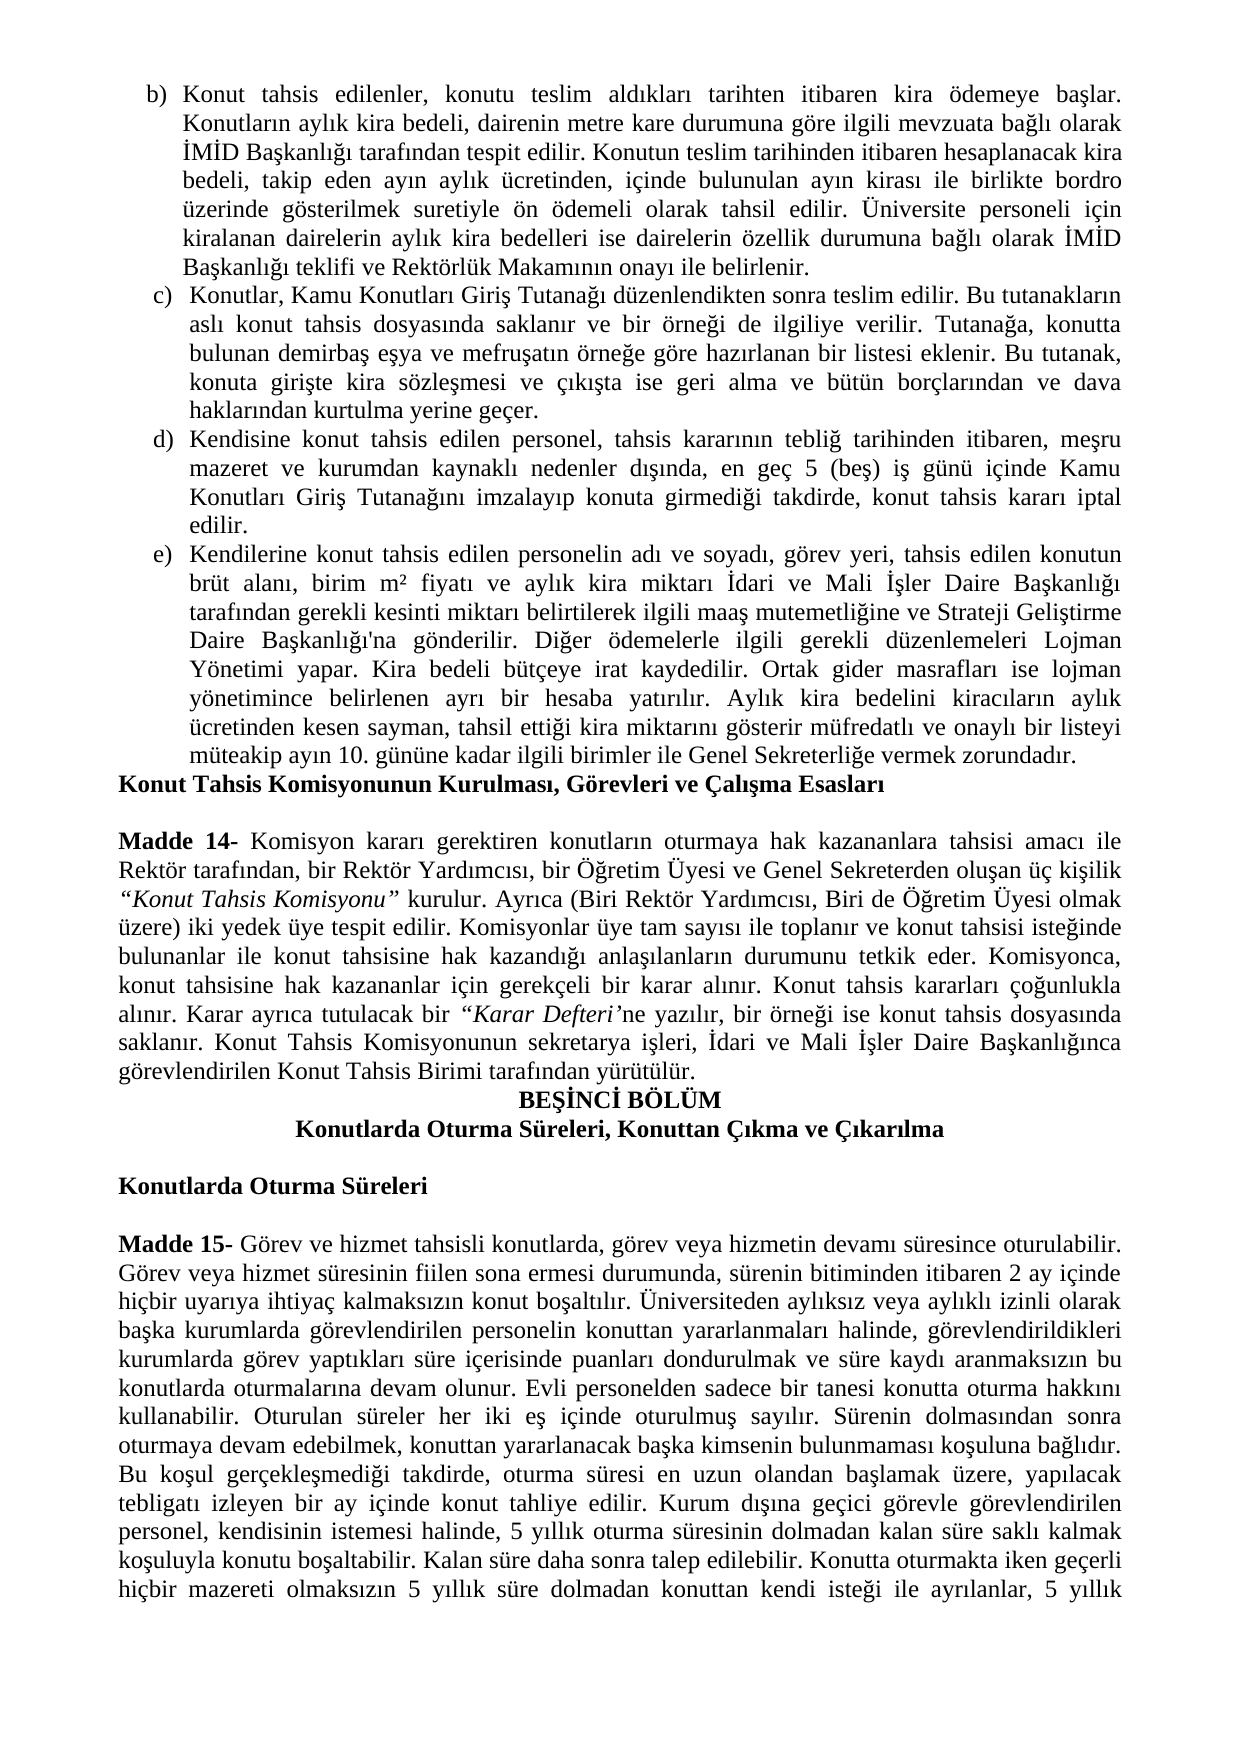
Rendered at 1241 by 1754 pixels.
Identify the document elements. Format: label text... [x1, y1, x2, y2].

list Konut tahsis edilenler, konutu teslim aldıkları tarihten itibaren kira ödemeye başlar. Konutların aylık kira bedeli, dairenin metre kare durumuna göre ilgili mevzuata bağlı olarak İMİD Başkanlığı tarafından tespit edilir. Konutun teslim tarihinden itibaren hesaplanacak kira bedeli, takip eden ayın aylık ücretinden, içinde bulunulan ayın kirası ile birlikte bordro üzerinde gösterilmek suretiyle ön ödemeli olarak tahsil edilir. Üniversite personeli için kiralanan dairelerin aylık kira bedelleri ise dairelerin özellik durumuna bağlı olarak İMİD Başkanlığı teklifi ve Rektörlük Makamının onayı ile belirlenir. [146, 79, 1123, 280]
text Madde 14- Komisyon kararı gerektiren konutların oturmaya hak kazananlara tahsisi amacı ile Rektör tarafından, bir Rektör Yardımcısı, bir Öğretim Üyesi ve Genel Sekreterden oluşan üç kişilik “Konut Tahsis Komisyonu” kurulur. Ayrıca (Biri Rektör Yardımcısı, Biri de Öğretim Üyesi olmak üzere) iki yedek üye tespit edilir. Komisyonlar üye tam sayısı ile toplanır ve konut tahsisi isteğinde bulunanlar ile konut tahsisine hak kazandığı anlaşılanların durumunu tetkik eder. Komisyonca, konut tahsisine hak kazananlar için gerekçeli bir karar alınır. Konut tahsis kararları çoğunlukla alınır. Karar ayrıca tutulacak bir “Karar Defteri’ne yazılır, bir örneği ise konut tahsis dosyasında saklanır. Konut Tahsis Komisyonunun sekretarya işleri, İdari ve Mali İşler Daire Başkanlığınca görevlendirilen Konut Tahsis Birimi tarafından yürütülür. [118, 826, 1122, 1085]
list Konutlar, Kamu Konutları Giriş Tutanağı düzenlendikten sonra teslim edilir. Bu tutanakların aslı konut tahsis dosyasında saklanır ve bir örneği de ilgiliye verilir. Tutanağa, konutta bulunan demirbaş eşya ve mefruşatın örneğe göre hazırlanan bir listesi eklenir. Bu tutanak, konuta girişte kira sözleşmesi ve çıkışta ise geri alma ve bütün borçlarından ve dava haklarından kurtulma yerine geçer. [153, 280, 1122, 424]
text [118, 1229, 1123, 1603]
list Kendisine konut tahsis edilen personel, tahsis kararının tebliğ tarihinden itibaren, meşru mazeret ve kurumdan kaynaklı nedenler dışında, en geç 5 (beş) iş günü içinde Kamu Konutları Giriş Tutanağını imzalayıp konuta girmediği takdirde, konut tahsis kararı iptal edilir. [153, 424, 1122, 539]
subtitle Konut Tahsis Komisyonunun Kurulması, Görevleri ve Çalışma Esasları [118, 769, 1146, 798]
list Kendilerine konut tahsis edilen personelin adı ve soyadı, görev yeri, tahsis edilen konutun brüt alanı, birim m² fiyatı ve aylık kira miktarı İdari ve Mali İşler Daire Başkanlığı tarafından gerekli kesinti miktarı belirtilerek ilgili maaş mutemetliğine ve Strateji Geliştirme Daire Başkanlığı'na gönderilir. Diğer ödemelerle ilgili gerekli düzenlemeleri Lojman Yönetimi yapar. Kira bedeli bütçeye irat kaydedilir. Ortak gider masrafları ise lojman yönetimince belirlenen ayrı bir hesaba yatırılır. Aylık kira bedelini kiracıların aylık ücretinden kesen sayman, tahsil ettiği kira miktarını gösterir müfredatlı ve onaylı bir listeyi müteakip ayın 10. gününe kadar ilgili birimler ile Genel Sekreterliğe vermek zorundadır. [153, 539, 1122, 769]
text Konutlarda Oturma Süreleri, Konuttan Çıkma ve Çıkarılma Konutlarda Oturma Süreleri [118, 1114, 946, 1200]
subtitle BEŞİNCİ BÖLÜM [518, 1085, 1146, 1114]
